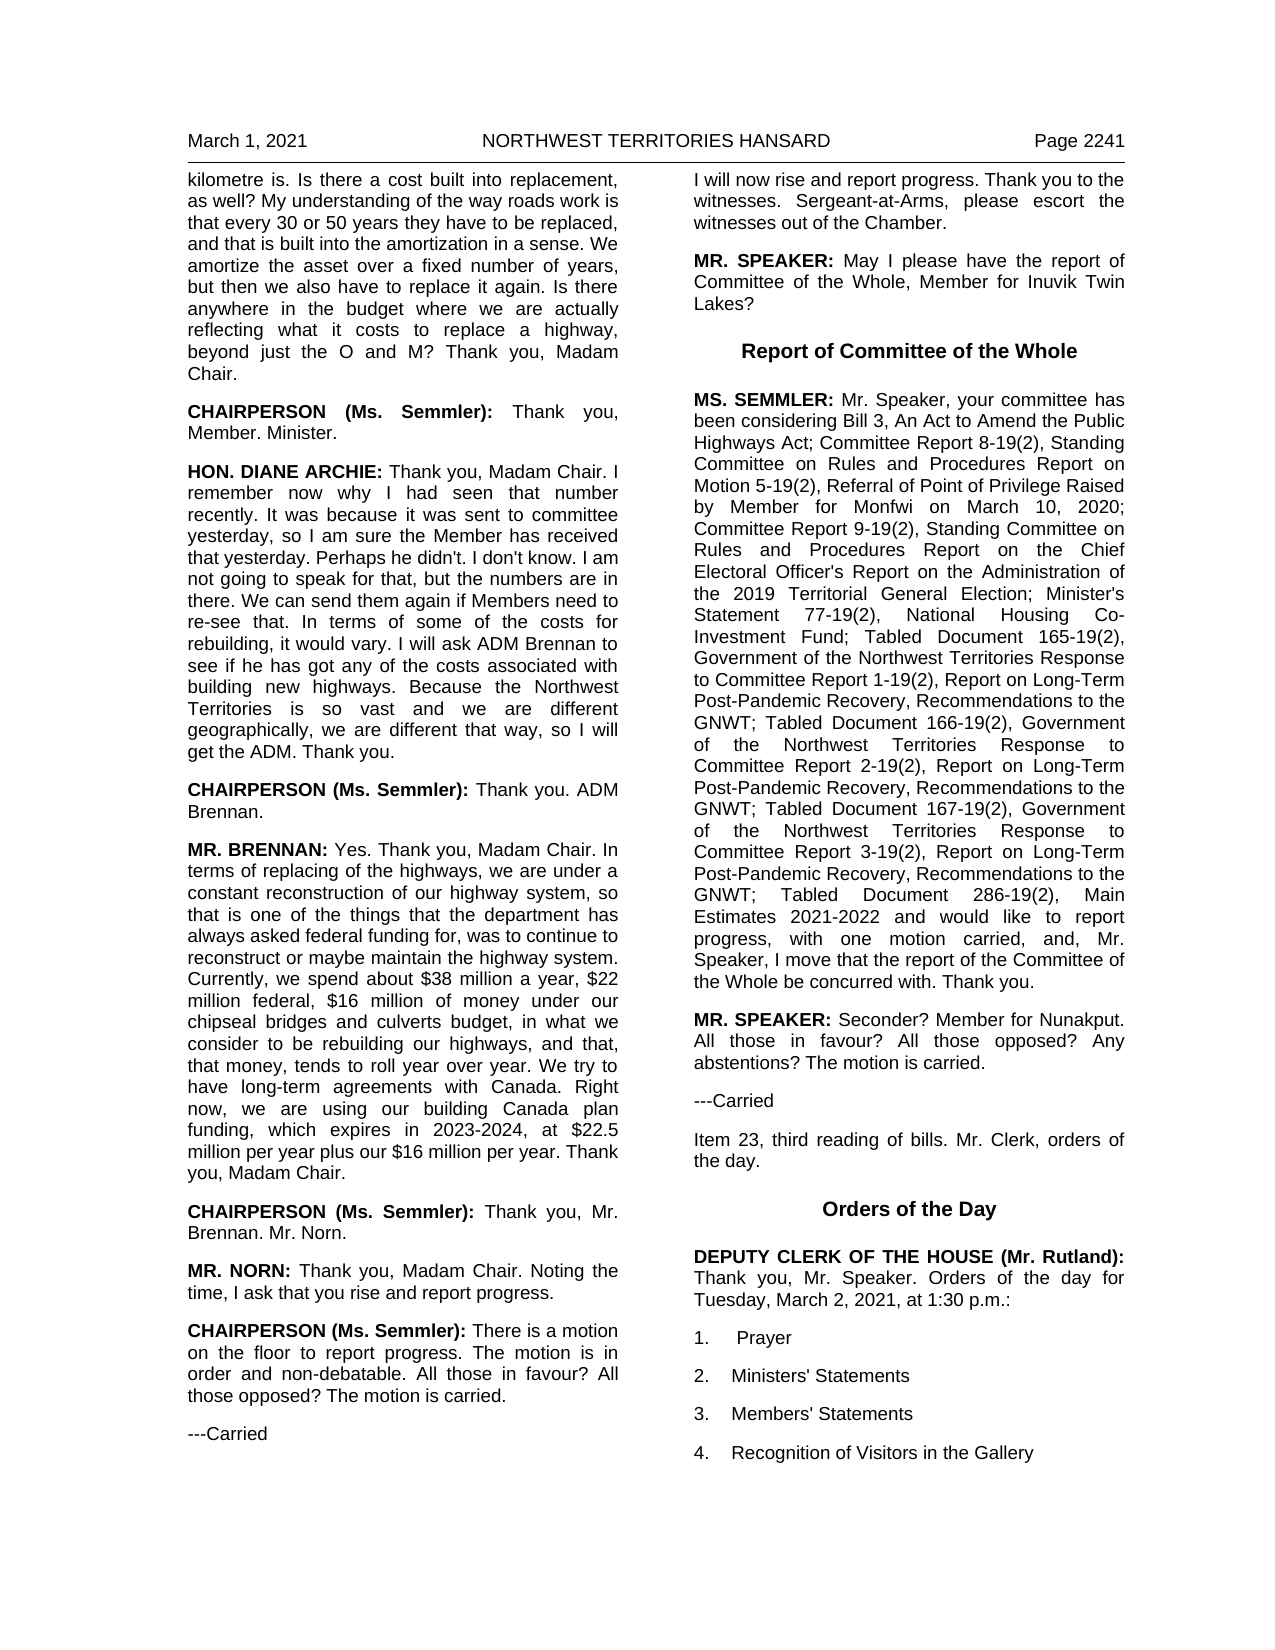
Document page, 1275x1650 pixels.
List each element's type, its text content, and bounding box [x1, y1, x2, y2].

text MR. BRENNAN: Yes. Thank you, Madam Chair. In terms of replacing of the highways, we are under a constant reconstruction of our highway system, so that is one of the things that the department has always asked federal funding for, was to continue to reconstruct or maybe maintain the highway system. Currently, we spend about $38 million a year, $22 million federal, $16 million of money under our chipseal bridges and culverts budget, in what we consider to be rebuilding our highways, and that, that money, tends to roll year over year. We try to have long-term agreements with Canada. Right now, we are using our building Canada plan funding, which expires in 2023-2024, at $22.5 million per year plus our $16 million per year. Thank you, Madam Chair. [187, 839, 619, 1184]
text MS. SEMMLER: Mr. Speaker, your committee has been considering Bill 3, An Act to Amend the Public Highways Act; Committee Report 8-19(2), Standing Committee on Rules and Procedures Report on Motion 5-19(2), Referral of Point of Privilege Raised by Member for Monfwi on March 10, 2020; Committee Report 9-19(2), Standing Committee on Rules and Procedures Report on the Chief Electoral Officer's Report on the Administration of the 2019 Territorial General Election; Minister's Statement 77-19(2), National Housing Co-Investment Fund; Tabled Document 165-19(2), Government of the Northwest Territories Response to Committee Report 1-19(2), Report on Long-Term Post-Pandemic Recovery, Recommendations to the GNWT; Tabled Document 166-19(2), Government of the Northwest Territories Response to Committee Report 2-19(2), Report on Long-Term Post-Pandemic Recovery, Recommendations to the GNWT; Tabled Document 167-19(2), Government of the Northwest Territories Response to Committee Report 3-19(2), Report on Long-Term Post-Pandemic Recovery, Recommendations to the GNWT; Tabled Document 286-19(2), Main Estimates 2021-2022 and would like to report progress, with one motion carried, and, Mr. Speaker, I move that the report of the Committee of the Whole be concurred with. Thank you. [694, 388, 1125, 992]
list Ministers' Statements [694, 1365, 1125, 1387]
subtitle Report of Committee of the Whole [694, 339, 1125, 363]
text Item 23, third reading of bills. Mr. Clerk, orders of the day. [694, 1128, 1125, 1171]
text CHAIRPERSON (Ms. Semmler): Thank you. ADM Brennan. [187, 779, 619, 822]
text MR. SPEAKER: May I please have the report of Committee of the Whole, Member for Inuvik Twin Lakes? [694, 250, 1125, 314]
text HON. DIANE ARCHIE: Thank you, Madam Chair. I remember now why I had seen that number recently. It was because it was sent to committee yesterday, so I am sure the Member has received that yesterday. Perhaps he didn't. I don't know. I am not going to speak for that, but the numbers are in there. We can send them again if Members need to re-see that. In terms of some of the costs for rebuilding, it would vary. I will ask ADM Brennan to see if he has got any of the costs associated with building new highways. Because the Northwest Territories is so vast and we are different geographically, we are different that way, so I will get the ADM. Thank you. [187, 460, 619, 762]
text DEPUTY CLERK OF THE HOUSE (Mr. Rutland): Thank you, Mr. Speaker. Orders of the day for Tuesday, March 2, 2021, at 1:30 p.m.: [694, 1245, 1125, 1310]
list Recognition of Visitors in the Gallery [694, 1441, 1125, 1463]
subtitle Orders of the Day [694, 1196, 1125, 1220]
text ---Carried [694, 1090, 1125, 1112]
text ---Carried [187, 1423, 619, 1444]
list Prayer [694, 1327, 1125, 1348]
text I will now rise and report progress. Thank you to the witnesses. Sergeant-at-Arms, please escort the witnesses out of the Chamber. [694, 168, 1125, 233]
text CHAIRPERSON (Ms. Semmler): Thank you, Member. Minister. [187, 401, 619, 444]
text MR. NORN: Thank you, Madam Chair. Noting the time, I ask that you rise and report progress. [187, 1260, 619, 1303]
list Members' Statements [694, 1403, 1125, 1425]
text MR. SPEAKER: Seconder? Member for Nunakput. All those in favour? All those opposed? Any abstentions? The motion is carried. [694, 1009, 1125, 1073]
text CHAIRPERSON (Ms. Semmler): Thank you, Mr. Brennan. Mr. Norn. [187, 1200, 619, 1243]
text CHAIRPERSON (Ms. Semmler): There is a motion on the floor to report progress. The motion is in order and non-debatable. All those in favour? All those opposed? The motion is carried. [187, 1320, 619, 1406]
